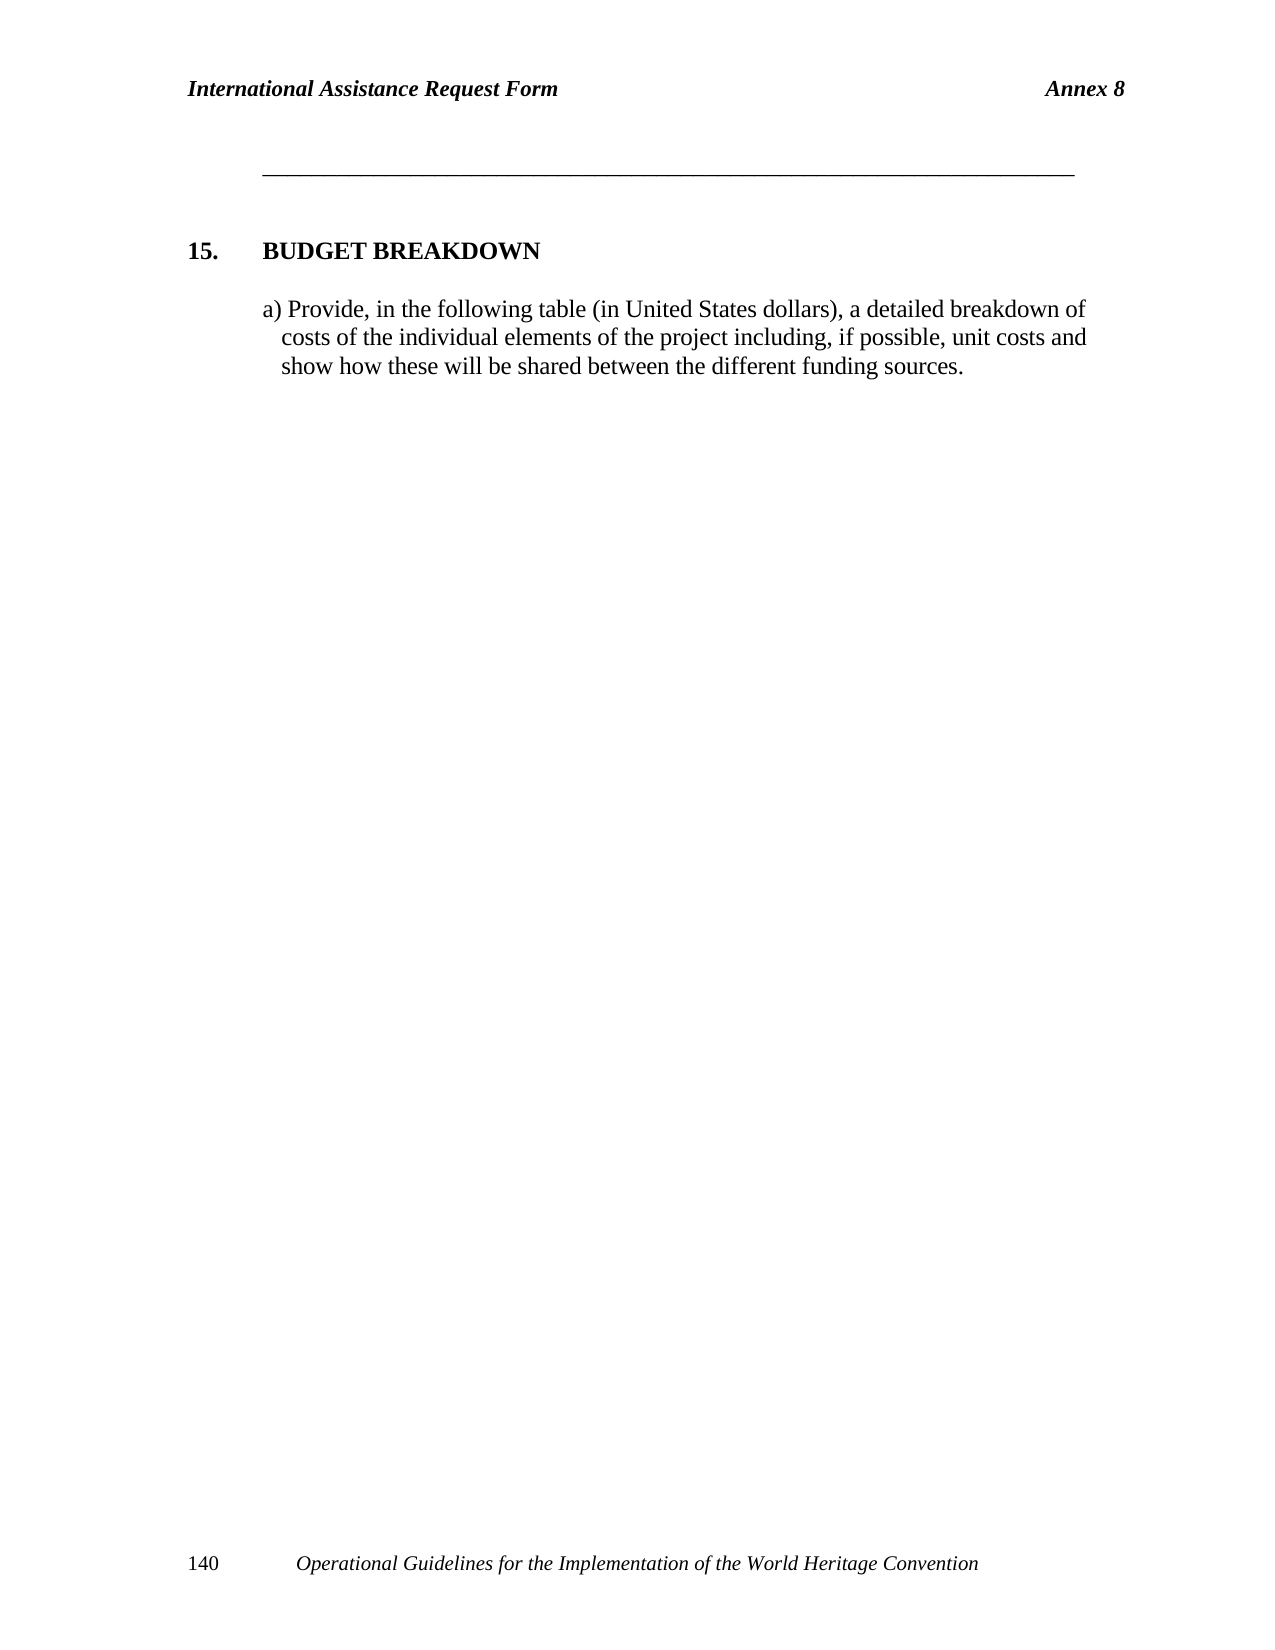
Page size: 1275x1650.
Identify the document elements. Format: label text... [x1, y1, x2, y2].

text 15. BUDGET BREAKDOWN [187, 236, 1087, 265]
text a) Provide, in the following table (in United States dollars), a detailed breakdown of costs of the individual elements of the project including, if possible, unit costs and show how these will be shared between the different funding sources. [262, 294, 1087, 380]
text __________________________________________________________________ [262, 150, 1087, 179]
